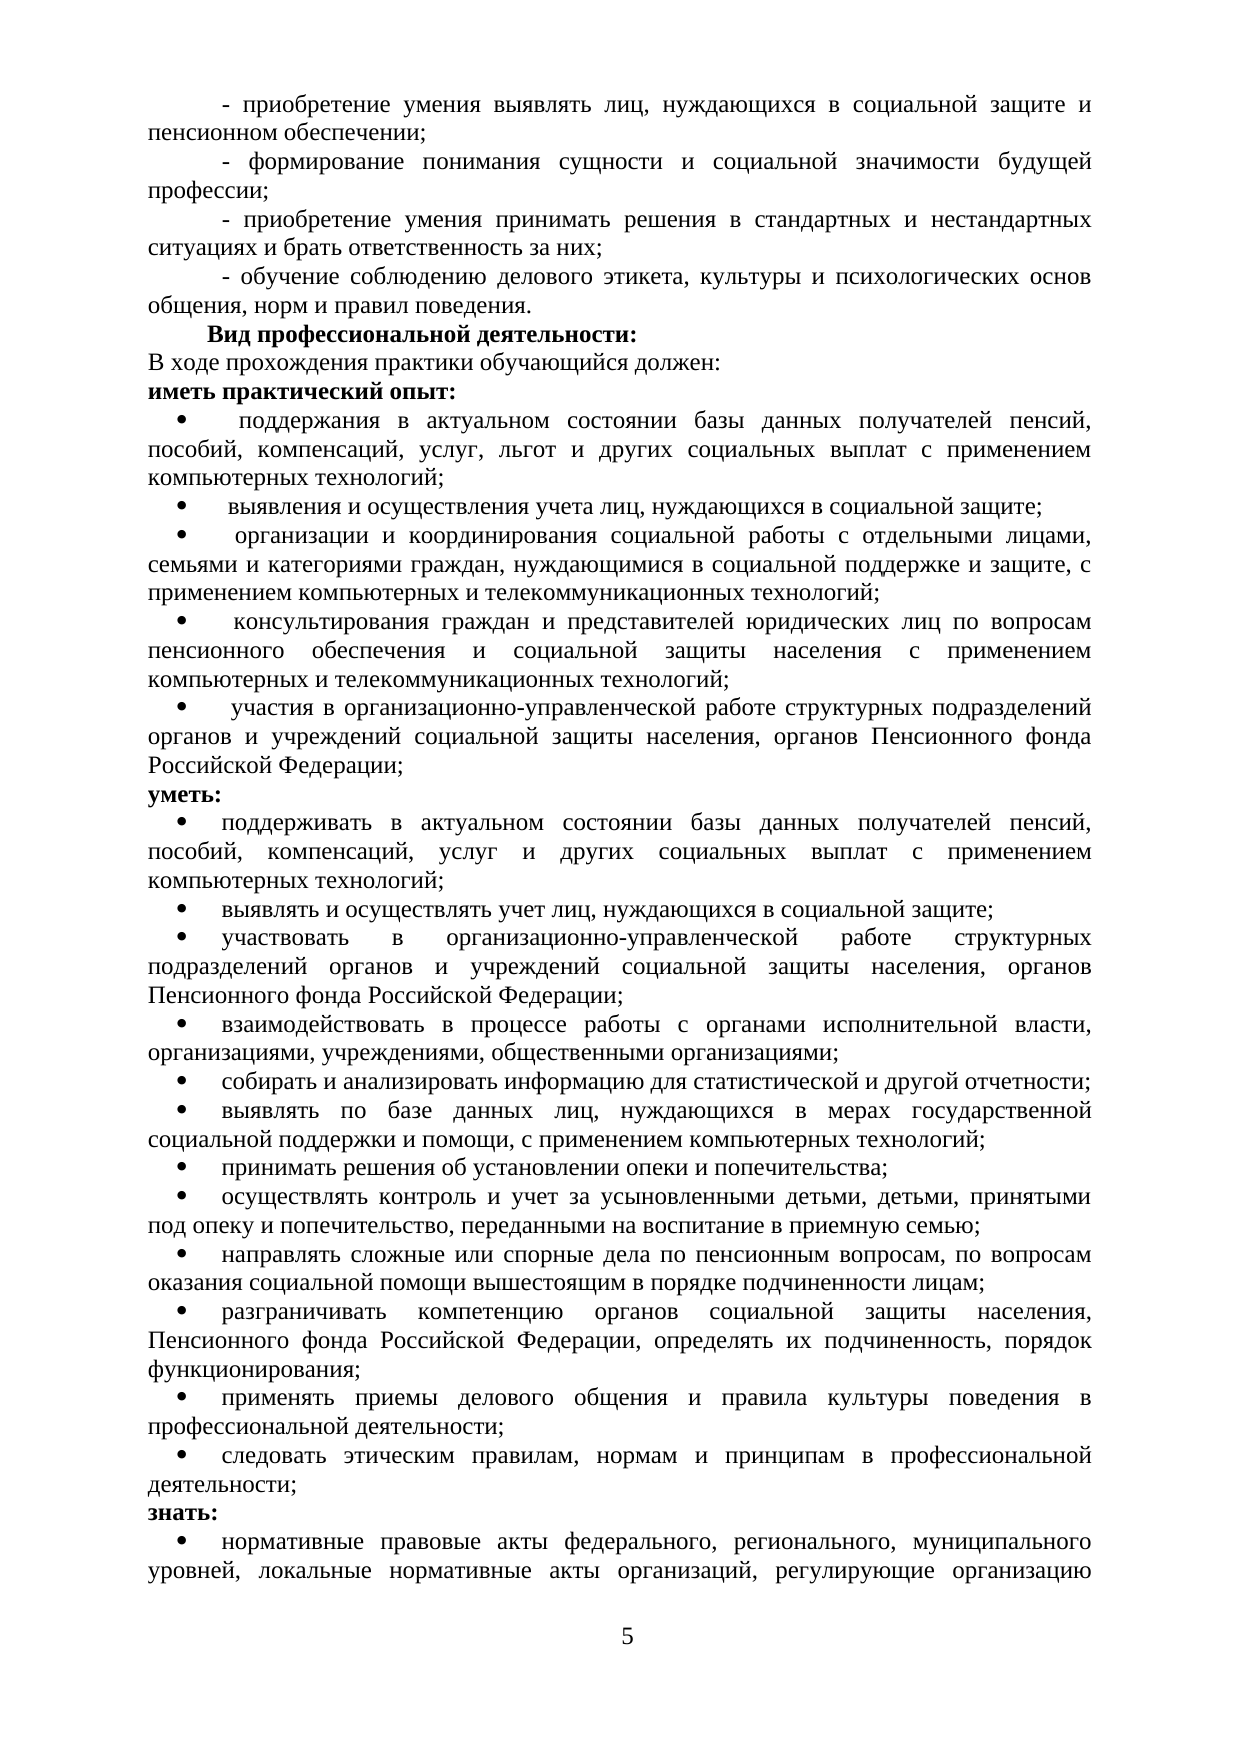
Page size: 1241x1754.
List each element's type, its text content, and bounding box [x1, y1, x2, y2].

list - приобретение умения принимать решения в стандартных и нестандартных ситуациях и брать ответственность за них; [148, 204, 1092, 261]
list организации и координирования социальной работы с отдельными лицами, семьями и категориями граждан, нуждающимися в социальной поддержке и защите, с применением компьютерных и телекоммуникационных технологий; [148, 520, 1092, 606]
list направлять сложные или спорные дела по пенсионным вопросам, по вопросам оказания социальной помощи вышестоящим в порядке подчиненности лицам; [148, 1239, 1092, 1296]
list поддерживать в актуальном состоянии базы данных получателей пенсий, пособий, компенсаций, услуг и других социальных выплат с применением компьютерных технологий; [148, 807, 1092, 894]
list участвовать в организационно-управленческой работе структурных подразделений органов и учреждений социальной защиты населения, органов Пенсионного фонда Российской Федерации; [148, 922, 1092, 1009]
list В ходе прохождения практики обучающийся должен: [148, 347, 1092, 376]
list - обучение соблюдению делового этикета, культуры и психологических основ общения, норм и правил поведения. [148, 261, 1092, 319]
list осуществлять контроль и учет за усыновленными детьми, детьми, принятыми под опеку и попечительство, переданными на воспитание в приемную семью; [148, 1181, 1092, 1239]
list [148, 1526, 1092, 1584]
text иметь практический опыт: [148, 376, 1092, 405]
list выявления и осуществления учета лиц, нуждающихся в социальной защите; [148, 491, 1092, 520]
list разграничивать компетенцию органов социальной защиты населения, Пенсионного фонда Российской Федерации, определять их подчиненность, порядок функционирования; [148, 1296, 1092, 1382]
list принимать решения об установлении опеки и попечительства; [148, 1152, 1092, 1181]
list выявлять и осуществлять учет лиц, нуждающихся в социальной защите; [148, 894, 1092, 922]
list Вид профессиональной деятельности: [148, 319, 1092, 347]
list применять приемы делового общения и правила культуры поведения в профессиональной деятельности; [148, 1382, 1092, 1440]
list поддержания в актуальном состоянии базы данных получателей пенсий, пособий, компенсаций, услуг, льгот и других социальных выплат с применением компьютерных технологий; [148, 405, 1092, 491]
list следовать этическим правилам, нормам и принципам в профессиональной деятельности; [148, 1440, 1092, 1497]
list собирать и анализировать информацию для статистической и другой отчетности; [148, 1066, 1092, 1095]
list - формирование понимания сущности и социальной значимости будущей профессии; [148, 146, 1092, 204]
list взаимодействовать в процессе работы с органами исполнительной власти, организациями, учреждениями, общественными организациями; [148, 1009, 1092, 1066]
list консультирования граждан и представителей юридических лиц по вопросам пенсионного обеспечения и социальной защиты населения с применением компьютерных и телекоммуникационных технологий; [148, 606, 1092, 692]
text уметь: [148, 779, 1092, 807]
text знать: [148, 1497, 1092, 1526]
list выявлять по базе данных лиц, нуждающихся в мерах государственной социальной поддержки и помощи, с применением компьютерных технологий; [148, 1095, 1092, 1152]
list участия в организационно-управленческой работе структурных подразделений органов и учреждений социальной защиты населения, органов Пенсионного фонда Российской Федерации; [148, 692, 1092, 779]
text - приобретение умения выявлять лиц, нуждающихся в социальной защите и пенсионном обеспечении; [148, 89, 1092, 146]
